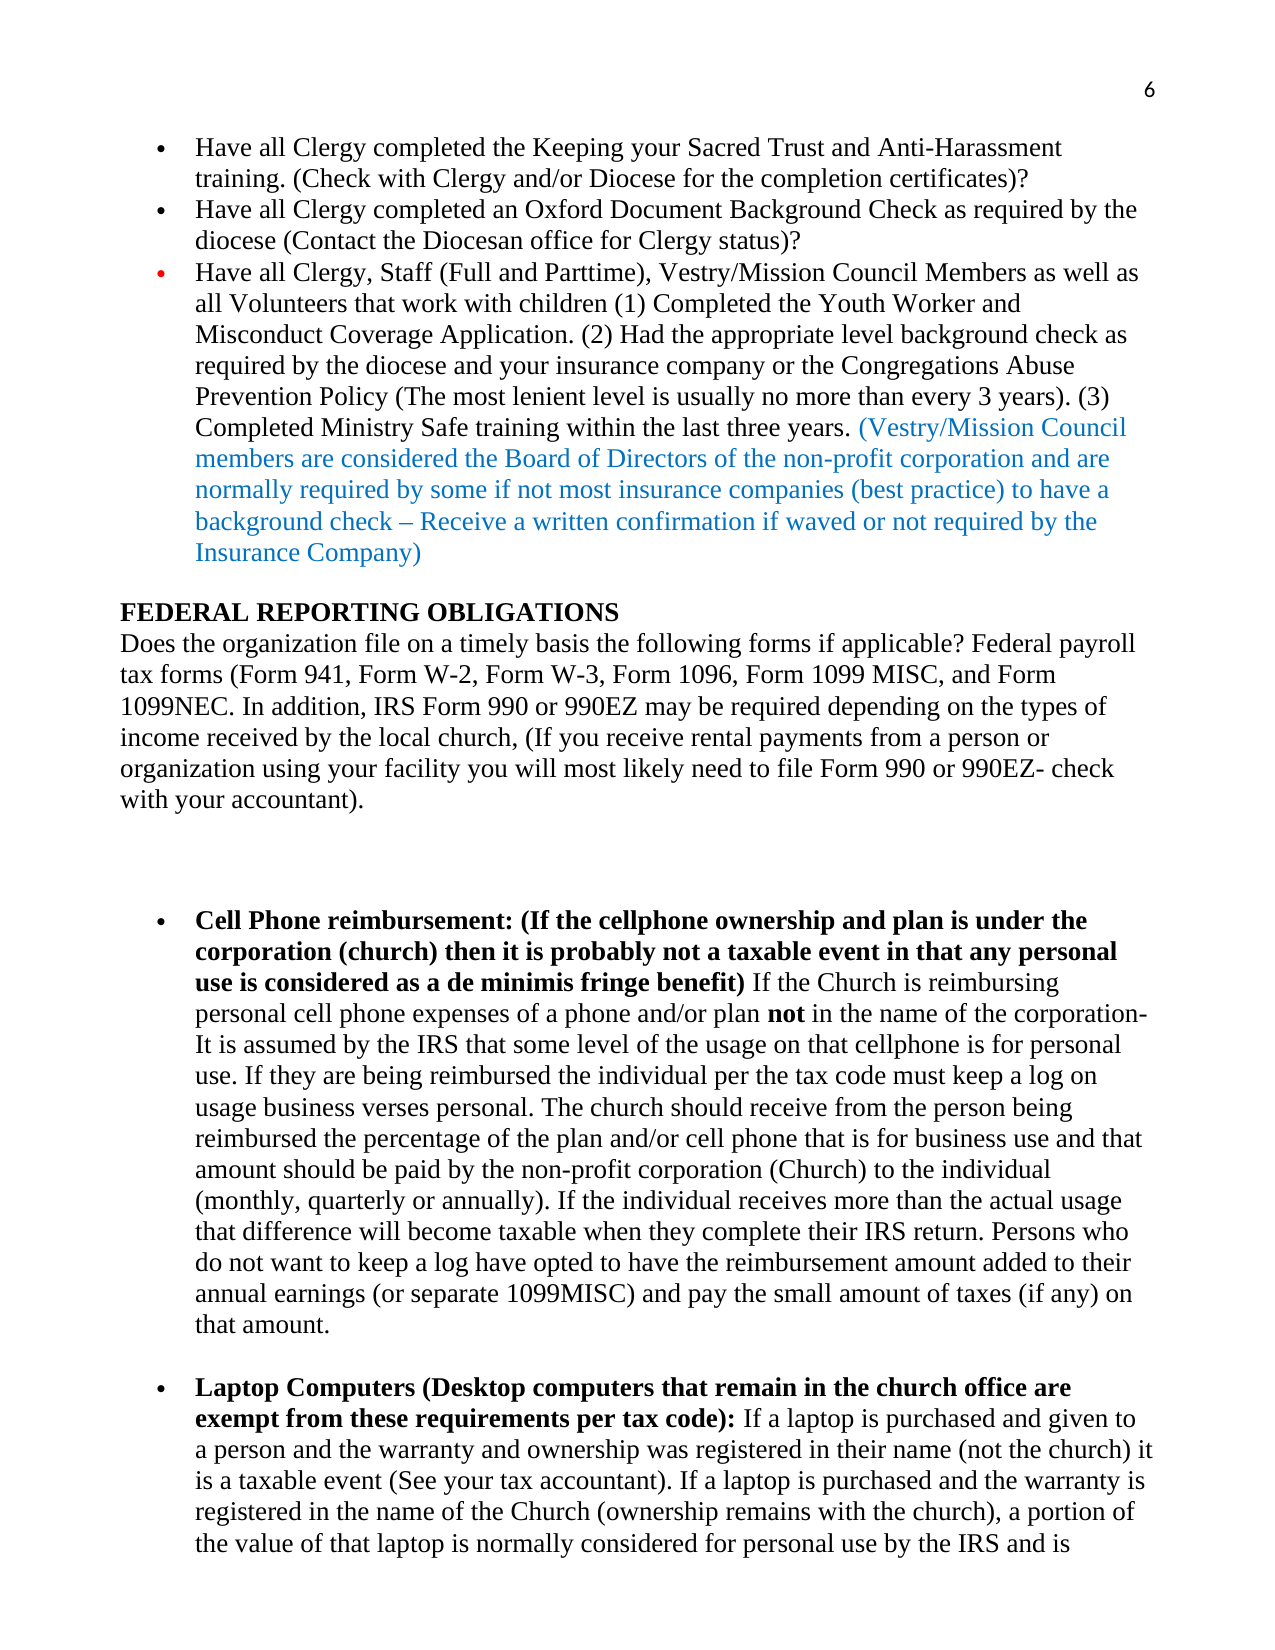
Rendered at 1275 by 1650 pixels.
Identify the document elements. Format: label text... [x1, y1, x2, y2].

text FEDERAL REPORTING OBLIGATIONS Does the organization file on a timely basis the following forms if applicable? Federal payroll tax forms (Form 941, Form W-2, Form W-3, Form 1096, Form 1099 MISC, and Form 1099NEC. In addition, IRS Form 990 or 990EZ may be required depending on the types of income received by the local church, (If you receive rental payments from a person or organization using your facility you will most likely need to file Form 990 or 990EZ- check with your accountant). [120, 596, 1155, 814]
list Have all Clergy completed the Keeping your Sacred Trust and Anti-Harassment training. (Check with Clergy and/or Diocese for the completion certificates)? [157, 131, 1155, 193]
list Have all Clergy, Staff (Full and Parttime), Vestry/Mission Council Members as well as all Volunteers that work with children (1) Completed the Youth Worker and Misconduct Coverage Application. (2) Had the appropriate level background check as required by the diocese and your insurance company or the Congregations Abuse Prevention Policy (The most lenient level is usually no more than every 3 years). (3) Completed Ministry Safe training within the last three years. (Vestry/Mission Council members are considered the Board of Directors of the non-profit corporation and are normally required by some if not most insurance companies (best practice) to have a background check – Receive a written confirmation if waved or not required by the Insurance Company) [157, 256, 1155, 567]
list Cell Phone reimbursement: (If the cellphone ownership and plan is under the corporation (church) then it is probably not a taxable event in that any personal use is considered as a de minimis fringe benefit) If the Church is reimbursing personal cell phone expenses of a phone and/or plan not in the name of the corporation- It is assumed by the IRS that some level of the usage on that cellphone is for personal use. If they are being reimbursed the individual per the tax code must keep a log on usage business verses personal. The church should receive from the person being reimbursed the percentage of the plan and/or cell phone that is for business use and that amount should be paid by the non-profit corporation (Church) to the individual (monthly, quarterly or annually). If the individual receives more than the actual usage that difference will become taxable when they complete their IRS return. Persons who do not want to keep a log have opted to have the reimbursement amount added to their annual earnings (or separate 1099MISC) and pay the small amount of taxes (if any) on that amount. [157, 904, 1155, 1340]
list Have all Clergy completed an Oxford Document Background Check as required by the diocese (Contact the Diocesan office for Clergy status)? [157, 193, 1155, 256]
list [157, 1371, 1155, 1558]
